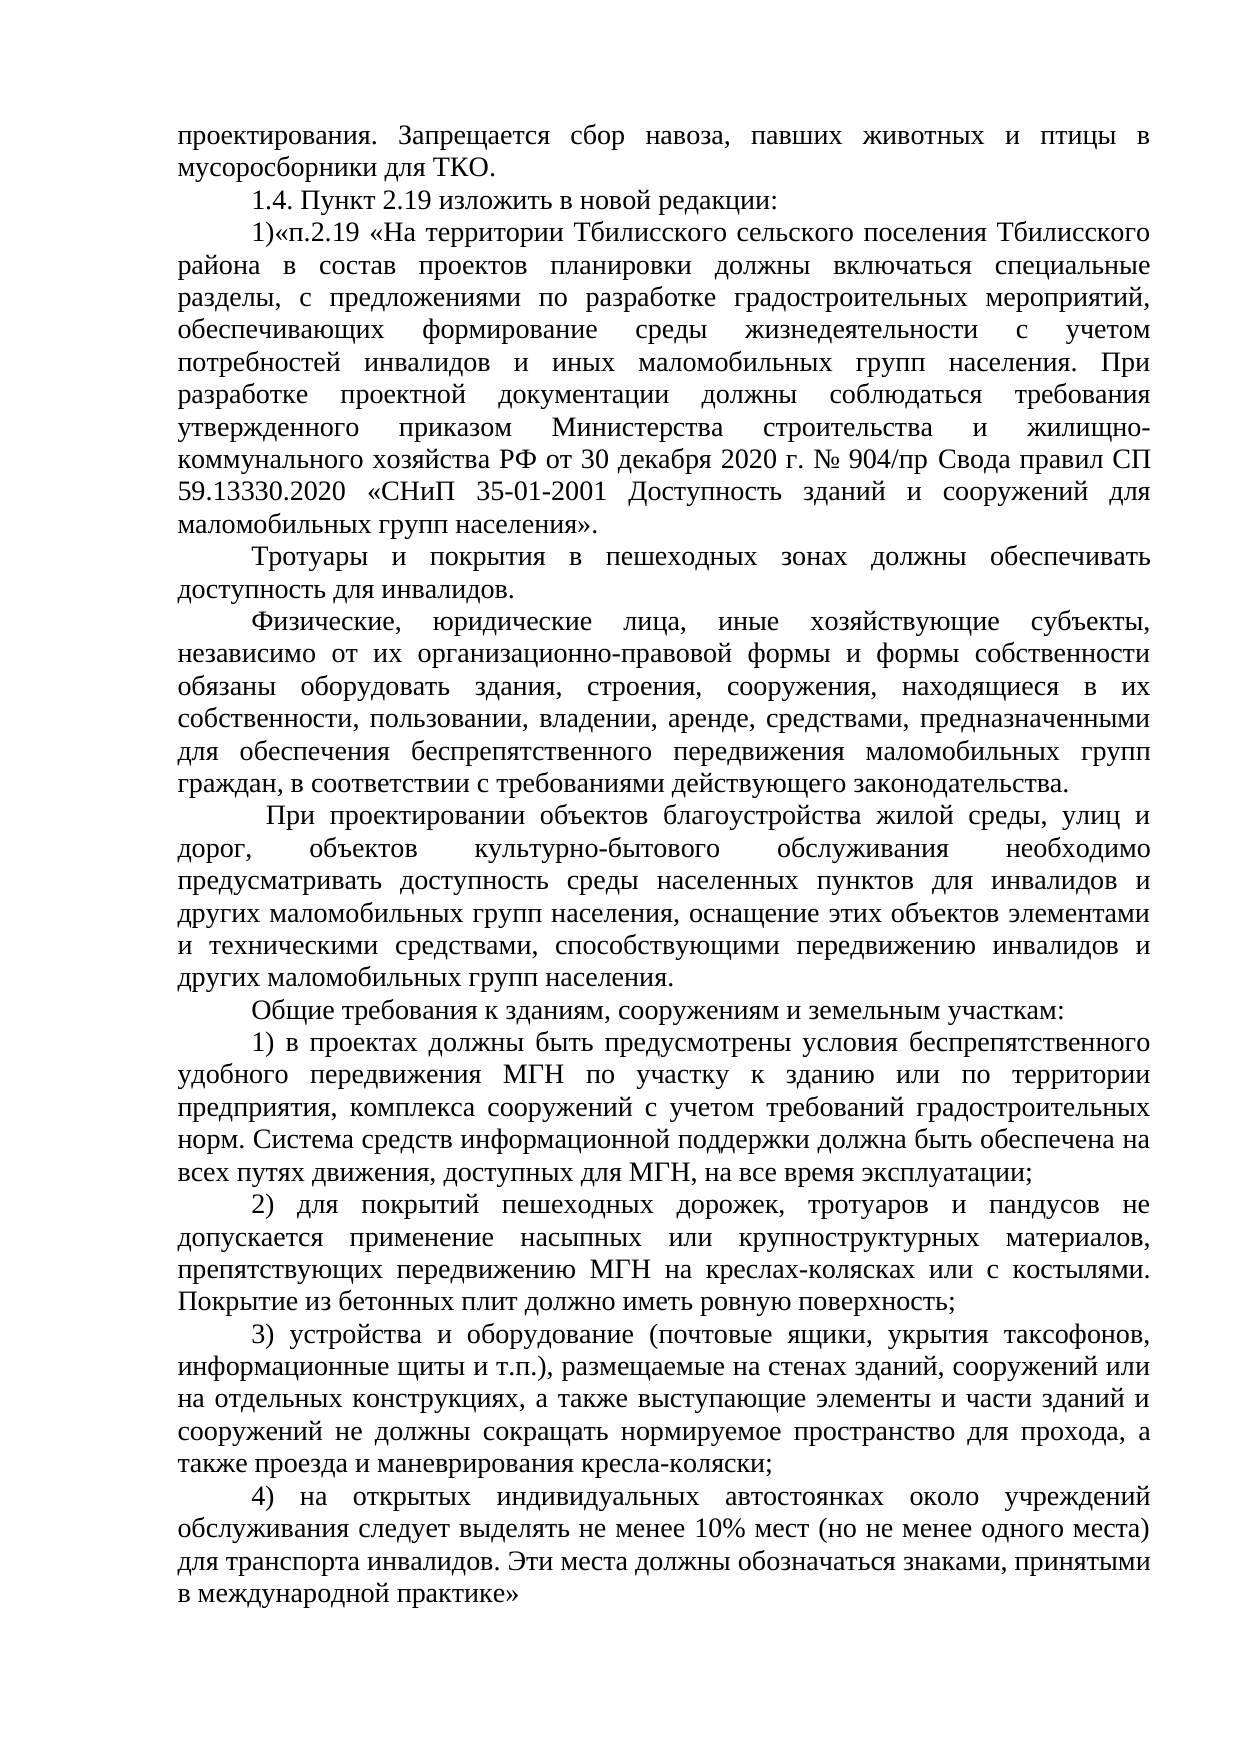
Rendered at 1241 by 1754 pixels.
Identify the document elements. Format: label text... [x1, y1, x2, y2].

text 3) устройства и оборудование (почтовые ящики, укрытия таксофонов, информационные щиты и т.п.), размещаемые на стенах зданий, сооружений или на отдельных конструкциях, а также выступающие элементы и части зданий и сооружений не должны сокращать нормируемое пространство для прохода, а также проезда и маневрирования кресла-коляски; [177, 1317, 1152, 1479]
text 1)«п.2.19 «На территории Тбилисского сельского поселения Тбилисского района в состав проектов планировки должны включаться специальные разделы, с предложениями по разработке градостроительных мероприятий, обеспечивающих формирование среды жизнедеятельности с учетом потребностей инвалидов и иных маломобильных групп населения. При разработке проектной документации должны соблюдаться требования утвержденного приказом Министерства строительства и жилищно-коммунального хозяйства РФ от 30 декабря 2020 г. № 904/пр Свода правил СП 59.13330.2020 «СНиП 35-01-2001 Доступность зданий и сооружений для маломобильных групп населения». [177, 215, 1152, 539]
text 4) на открытых индивидуальных автостоянках около учреждений обслуживания следует выделять не менее 10% мест (но не менее одного места) для транспорта инвалидов. Эти места должны обозначаться знаками, принятыми в международной практике» [177, 1479, 1152, 1608]
text 2) для покрытий пешеходных дорожек, тротуаров и пандусов не допускается применение насыпных или крупноструктурных материалов, препятствующих передвижению МГН на креслах-колясках или с костылями. Покрытие из бетонных плит должно иметь ровную поверхность; [177, 1187, 1152, 1317]
text При проектировании объектов благоустройства жилой среды, улиц и дорог, объектов культурно-бытового обслуживания необходимо предусматривать доступность среды населенных пунктов для инвалидов и других маломобильных групп населения, оснащение этих объектов элементами и техническими средствами, способствующими передвижению инвалидов и других маломобильных групп населения. [177, 798, 1152, 993]
text Физические, юридические лица, иные хозяйствующие субъекты, независимо от их организационно-правовой формы и формы собственности обязаны оборудовать здания, строения, сооружения, находящиеся в их собственности, пользовании, владении, аренде, средствами, предназначенными для обеспечения беспрепятственного передвижения маломобильных групп граждан, в соответствии с требованиями действующего законодательства. [177, 604, 1152, 798]
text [177, 118, 1152, 183]
text 1) в проектах должны быть предусмотрены условия беспрепятственного удобного передвижения МГН по участку к зданию или по территории предприятия, комплекса сооружений с учетом требований градостроительных норм. Система средств информационной поддержки должна быть обеспечена на всех путях движения, доступных для МГН, на все время эксплуатации; [177, 1025, 1152, 1187]
text Общие требования к зданиям, сооружениям и земельным участкам: [177, 993, 1152, 1025]
text Тротуары и покрытия в пешеходных зонах должны обеспечивать доступность для инвалидов. [177, 539, 1152, 604]
text 1.4. Пункт 2.19 изложить в новой редакции: [177, 183, 1152, 215]
